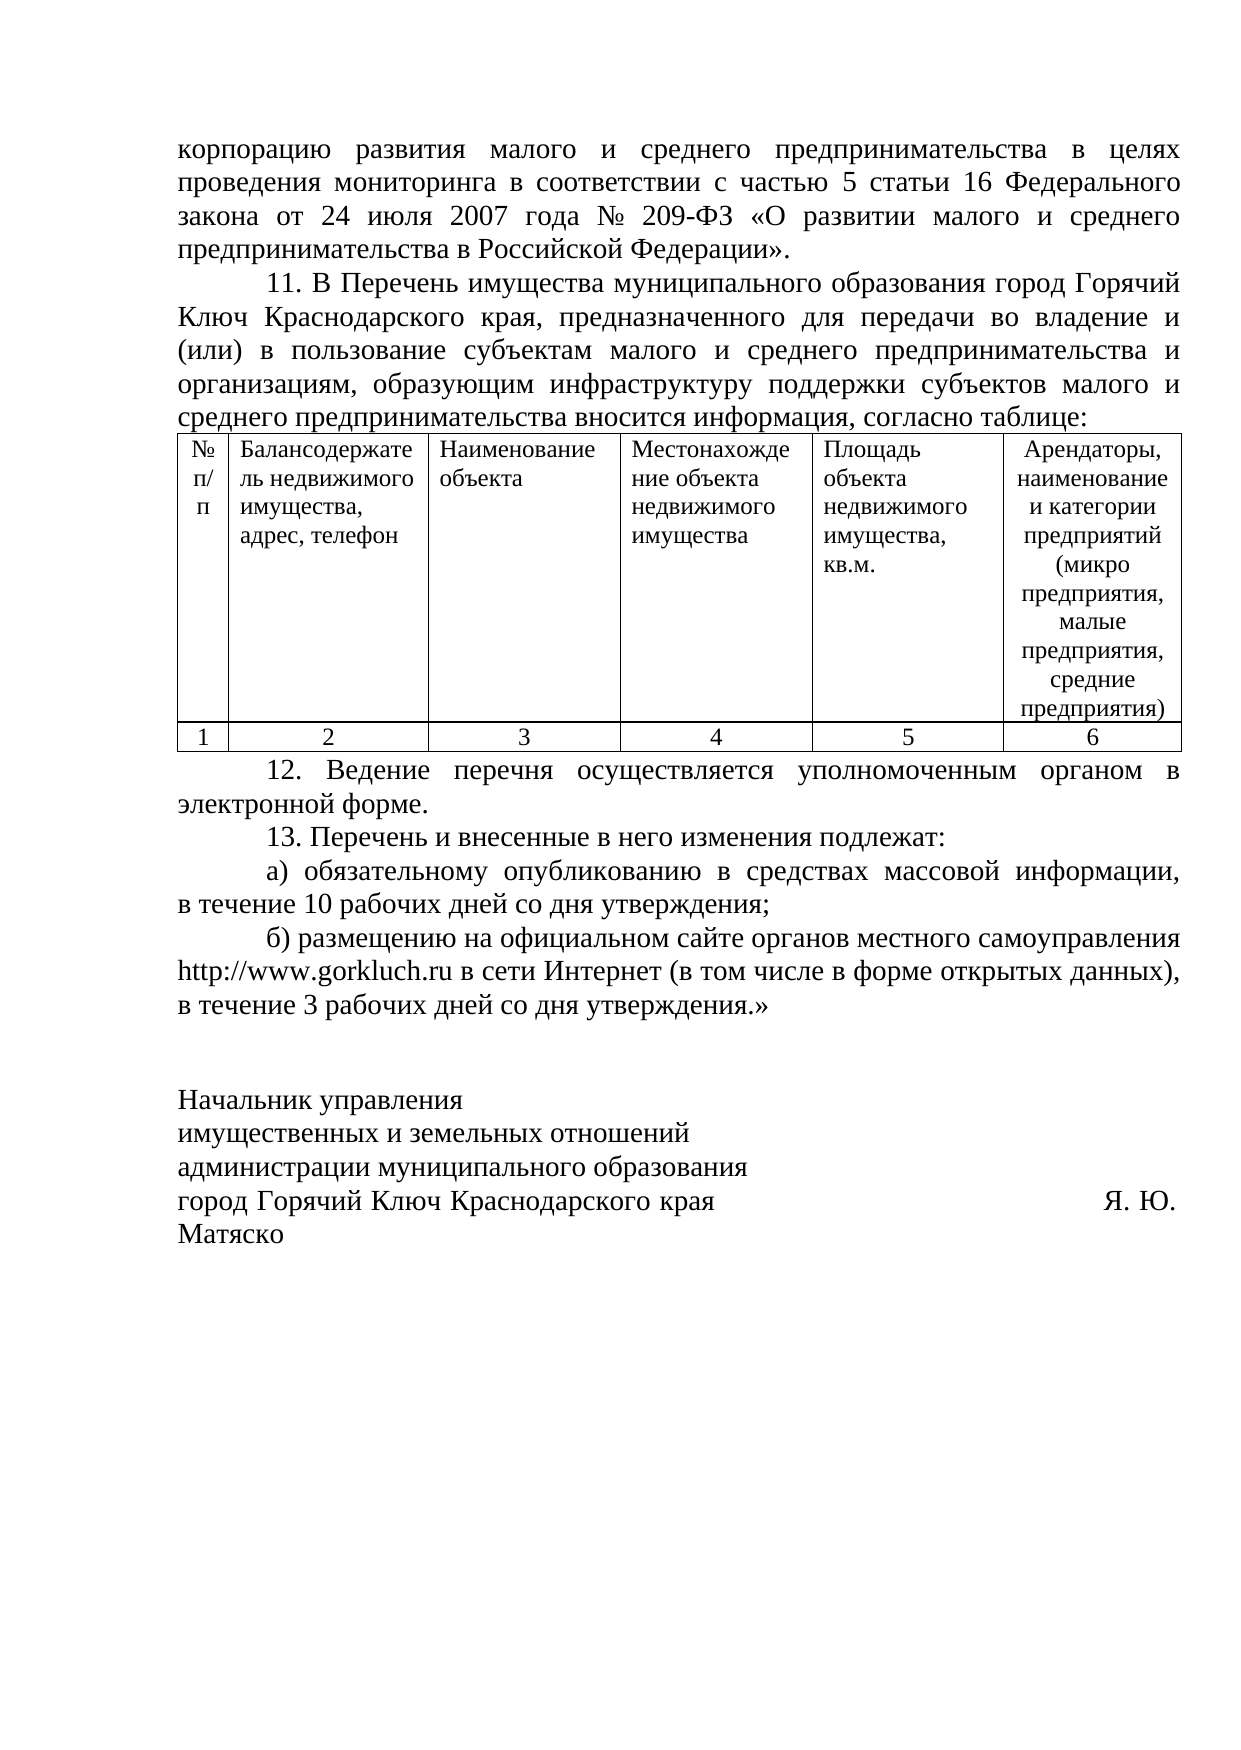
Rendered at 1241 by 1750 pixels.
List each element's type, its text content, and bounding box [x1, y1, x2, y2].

text город Горячий Ключ Краснодарского края Я. Ю. Матяско [177, 1183, 1181, 1250]
table_header Балансодержатель недвижимого имущества, адрес, телефон [229, 434, 428, 721]
text б) размещению на официальном сайте органов местного самоуправления http://www.gorkluch.ru в сети Интернет (в том числе в форме открытых данных), в течение 3 рабочих дней со дня утверждения.» [177, 920, 1181, 1021]
table_header Местонахождение объекта недвижимого имущества [621, 434, 812, 721]
table_cell 3 [429, 723, 620, 751]
table_cell 6 [1004, 723, 1181, 751]
table_cell 4 [621, 723, 812, 751]
table_header Арендаторы, наименование и категории предприятий (микро предприятия, малые предприятия, средние предприятия) [1004, 434, 1181, 721]
text а) обязательному опубликованию в средствах массовой информации, в течение 10 рабочих дней со дня утверждения; [177, 853, 1181, 920]
text 13. Перечень и внесенные в него изменения подлежат: [177, 819, 1181, 853]
table_cell 2 [229, 723, 428, 751]
text Начальник управления [177, 1082, 1181, 1116]
table_header Наименование объекта [429, 434, 620, 721]
text администрации муниципального образования [177, 1149, 1181, 1183]
text 11. В Перечень имущества муниципального образования город Горячий Ключ Краснодарского края, предназначенного для передачи во владение и (или) в пользование субъектам малого и среднего предпринимательства и организациям, образующим инфраструктуру поддержки субъектов малого и среднего предпринимательства вносится информация, согласно таблице: [177, 265, 1181, 433]
text имущественных и земельных отношений [177, 1116, 1181, 1149]
table_cell 1 [178, 723, 228, 751]
text 12. Ведение перечня осуществляется уполномоченным органом в электронной форме. [177, 752, 1181, 819]
table_cell 5 [813, 723, 1003, 751]
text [177, 131, 1181, 265]
table_header № п/п [178, 434, 228, 721]
table_header Площадь объекта недвижимого имущества, кв.м. [813, 434, 1003, 721]
